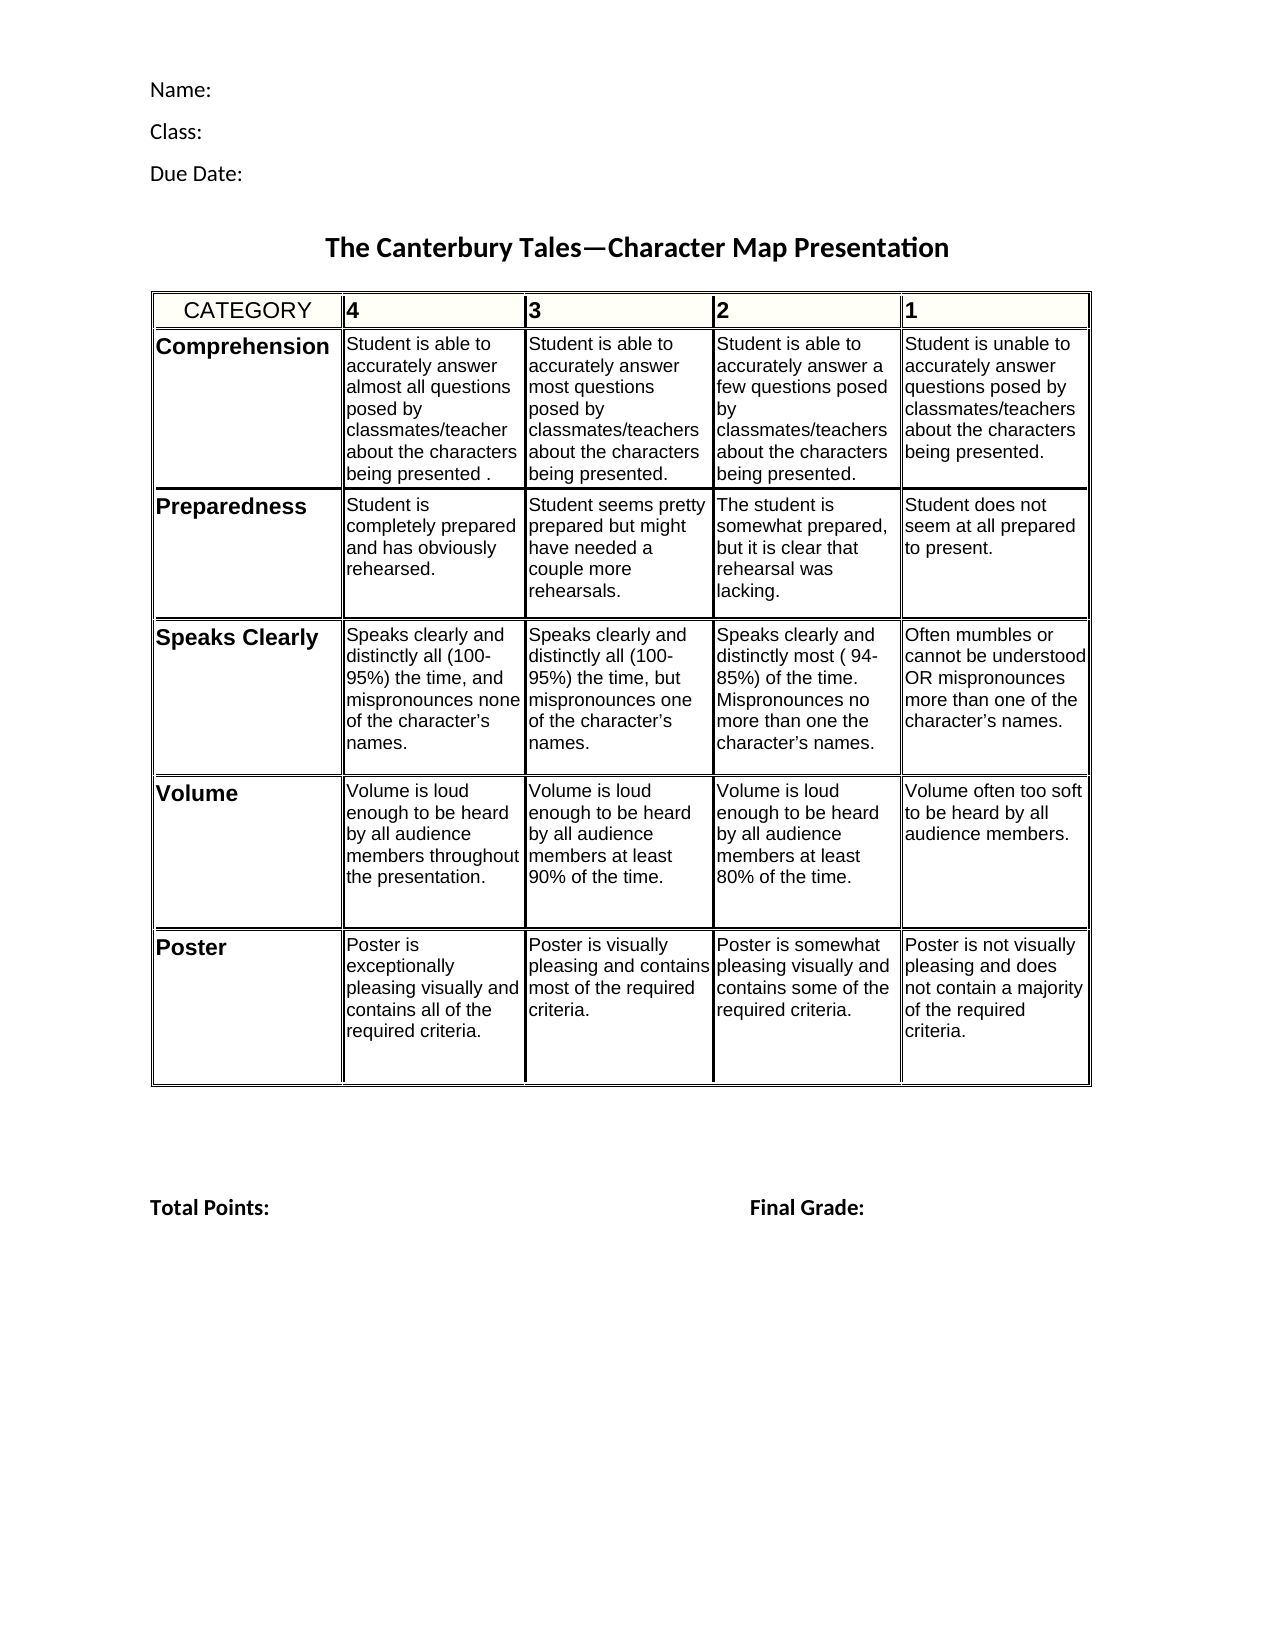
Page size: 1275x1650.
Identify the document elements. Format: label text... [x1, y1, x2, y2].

table_cell Student is able to accurately answer a few questions posed by classmates/teachers about the characters being presented. [715, 330, 900, 487]
table_header 4 [343, 292, 525, 327]
table_cell Poster is exceptionally pleasing visually and contains all of the required criteria. [343, 931, 525, 1083]
table_cell Volume is loud enough to be heard by all audience members at least 90% of the time. [527, 777, 712, 927]
table_cell Often mumbles or cannot be understood OR mispronounces more than one of the character’s names. [903, 617, 1089, 773]
table_cell Speaks clearly and distinctly all (100-95%) the time, but mispronounces one of the character’s names. [527, 621, 712, 773]
table_header 3 [525, 294, 713, 327]
table_header 1 [901, 294, 1088, 327]
table_cell Preparedness [154, 487, 341, 617]
table_cell Volume often too soft to be heard by all audience members. [903, 774, 1089, 927]
table_cell Speaks Clearly [154, 617, 341, 773]
table_cell Student is completely prepared and has obviously rehearsed. [345, 490, 524, 617]
text Total Points: Final Grade: [150, 1193, 1125, 1221]
table_cell Poster is not visually pleasing and does not contain a majority of the required criteria. [901, 927, 1089, 1083]
table_cell Speaks clearly and distinctly most ( 94-85%) of the time. Mispronounces no more than one the character’s names. [715, 621, 900, 773]
table_cell The student is somewhat prepared, but it is clear that rehearsal was lacking. [715, 490, 900, 617]
table_cell Poster [154, 927, 343, 1083]
table_cell Speaks clearly and distinctly all (100-95%) the time, and mispronounces none of the character’s names. [345, 621, 524, 773]
table_cell Volume [154, 774, 341, 927]
table_header CATEGORY [152, 292, 343, 327]
text The Canterbury Tales—Character Map Presentation [150, 229, 1125, 264]
table_cell Poster is somewhat pleasing visually and contains some of the required criteria. [713, 931, 901, 1083]
table_cell Comprehension [152, 327, 343, 487]
table_cell Student is able to accurately answer almost all questions posed by classmates/teacher about the characters being presented . [345, 330, 524, 487]
table_cell Poster is visually pleasing and contains most of the required criteria. [525, 931, 713, 1083]
table_cell Student is unable to accurately answer questions posed by classmates/teachers about the characters being presented. [901, 327, 1090, 487]
table_header 2 [713, 294, 901, 327]
table_cell Volume is loud enough to be heard by all audience members at least 80% of the time. [715, 777, 900, 927]
table_cell Student does not seem at all prepared to present. [903, 487, 1088, 617]
table_cell Volume is loud enough to be heard by all audience members throughout the presentation. [345, 777, 524, 927]
table_cell Student seems pretty prepared but might have needed a couple more rehearsals. [527, 490, 712, 617]
table_cell Student is able to accurately answer most questions posed by classmates/teachers about the characters being presented. [527, 330, 712, 487]
